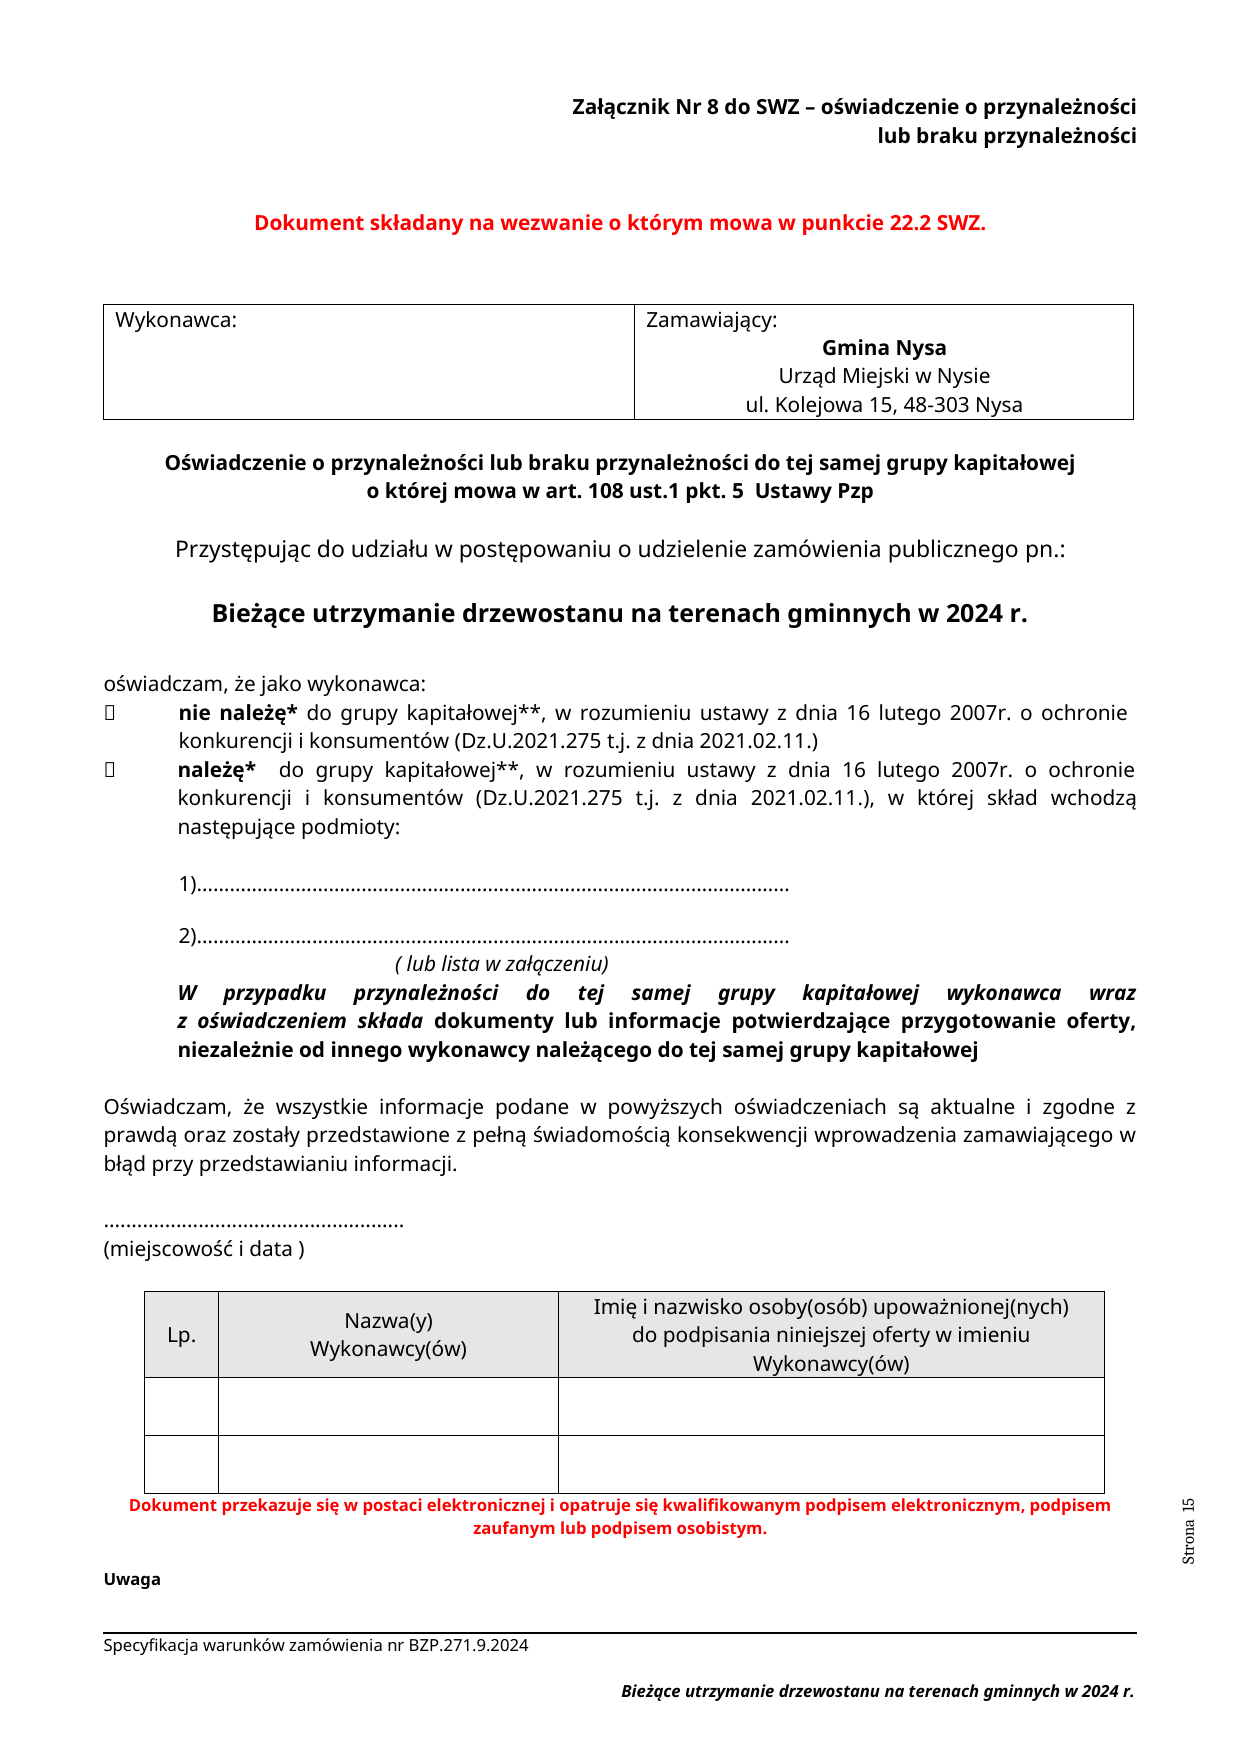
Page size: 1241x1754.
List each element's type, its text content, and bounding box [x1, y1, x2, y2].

table_header Nazwa(y) Wykonawcy(ów) [219, 1292, 558, 1377]
table_header Imię i nazwisko osoby(osób) upoważnionej(nych) do podpisania niniejszej oferty w imieniu Wykonawcy(ów) [559, 1292, 1104, 1377]
table_cell [145, 1436, 218, 1493]
text (miejscowość i data ) [103, 1234, 1137, 1262]
table_header Zamawiający: Gmina Nysa Urząd Miejski w Nysie ul. Kolejowa 15, 48-303 Nysa [635, 305, 1133, 418]
text ...................................................... [103, 1206, 1137, 1234]
text  nie należę* do grupy kapitałowej**, w rozumieniu ustawy z dnia 16 lutego 2007r. o ochronie konkurencji i konsumentów (Dz.U.2021.275 t.j. z dnia 2021.02.11.) [103, 698, 1137, 755]
subtitle Przystępując do udziału w postępowaniu o udzielenie zamówienia publicznego pn.: [103, 533, 1137, 564]
text Dokument składany na wezwanie o którym mowa w punkcie 22.2 SWZ. [103, 208, 1137, 236]
table_cell [145, 1378, 218, 1435]
text oświadczam, że jako wykonawca: [103, 669, 1137, 698]
text ( lub lista w załączeniu) [103, 949, 1137, 978]
table_cell [559, 1436, 1104, 1493]
text Załącznik Nr 8 do SWZ – oświadczenie o przynależności lub braku przynależności [502, 92, 1137, 149]
table_cell [559, 1378, 1104, 1435]
text Oświadczam, że wszystkie informacje podane w powyższych oświadczeniach są aktualne i zgodne z prawdą oraz zostały przedstawione z pełną świadomością konsekwencji wprowadzenia zamawiającego w błąd przy przedstawianiu informacji. [103, 1092, 1137, 1177]
table_cell [219, 1378, 558, 1435]
text W przypadku przynależności do tej samej grupy kapitałowej wykonawca wraz z oświadczeniem składa dokumenty lub informacje potwierdzające przygotowanie oferty, niezależnie od innego wykonawcy należącego do tej samej grupy kapitałowej [177, 978, 1137, 1063]
table_cell [219, 1436, 558, 1493]
text 2)……………………………………………………………………………………………… [103, 921, 1137, 949]
text Bieżące utrzymanie drzewostanu na terenach gminnych w 2024 r. [103, 596, 1137, 630]
text 1)……………………………………………………………………………………………… [103, 869, 1137, 897]
table_header Wykonawca: [104, 305, 634, 418]
text  należę* do grupy kapitałowej**, w rozumieniu ustawy z dnia 16 lutego 2007r. o ochronie konkurencji i konsumentów (Dz.U.2021.275 t.j. z dnia 2021.02.11.), w której skład wchodzą następujące podmioty: [103, 755, 1137, 840]
list Oświadczenie o przynależności lub braku przynależności do tej samej grupy kapitałowej o której mowa w art. 108 ust.1 pkt. 5 Ustawy Pzp [103, 448, 1137, 505]
text Dokument przekazuje się w postaci elektronicznej i opatruje się kwalifikowanym podpisem elektronicznym, podpisem zaufanym lub podpisem osobistym. [103, 1494, 1137, 1539]
text Uwaga [103, 1568, 1137, 1591]
table_header Lp. [145, 1292, 218, 1377]
